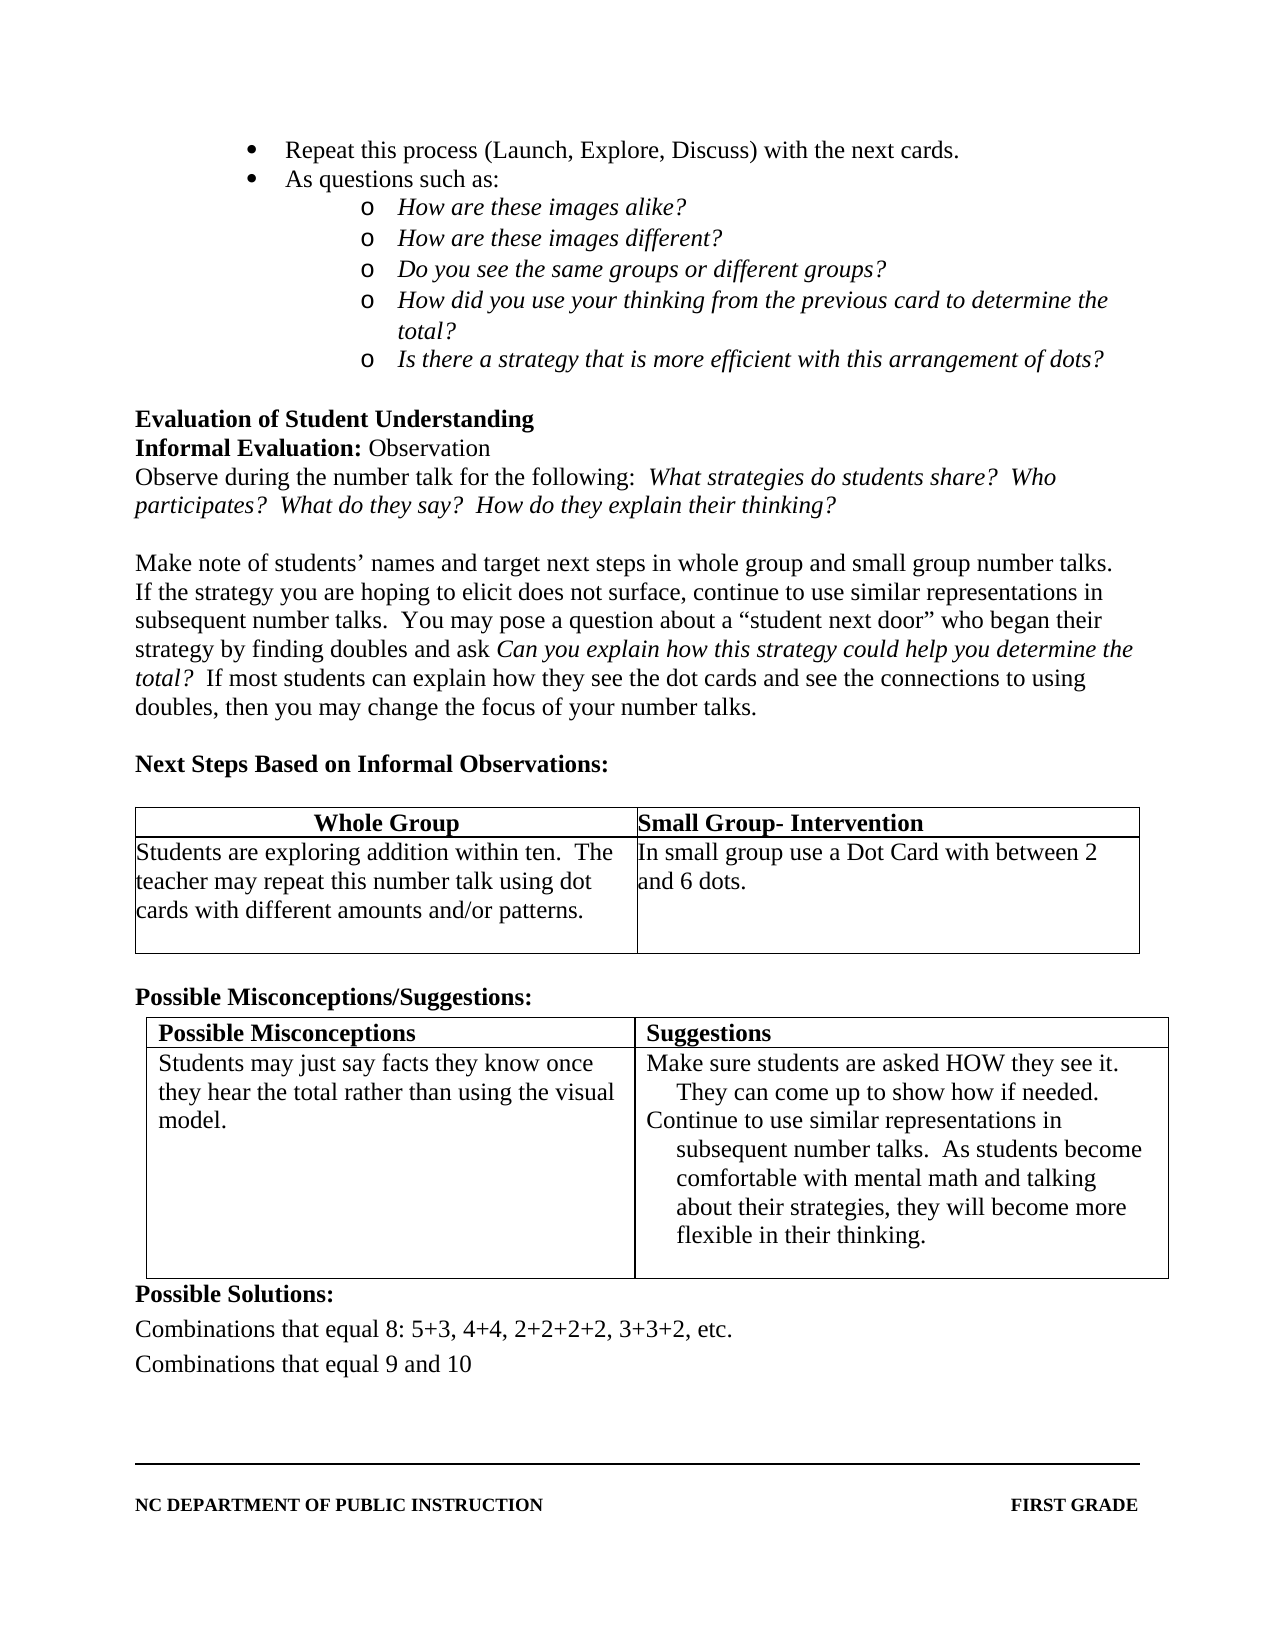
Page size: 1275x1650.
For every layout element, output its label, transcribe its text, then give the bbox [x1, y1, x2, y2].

list Repeat this process (Launch, Explore, Discuss) with the next cards. [247, 135, 1140, 164]
text Informal Evaluation: Observation [135, 433, 1140, 462]
table_cell In small group use a Dot Card with between 2 and 6 dots. [638, 838, 1139, 952]
table_cell Make sure students are asked HOW they see it. They can come up to show how if needed. Continue to use similar representations in subsequent number talks. As students become comfortable with mental math and talking about their strategies, they will become more flexible in their thinking. [636, 1048, 1168, 1278]
list How are these images different? [360, 223, 1140, 254]
table_header Small Group- Intervention [638, 808, 1139, 836]
list How did you use your thinking from the previous card to determine the total? [360, 285, 1140, 344]
table_header Whole Group [136, 808, 637, 836]
table_header Suggestions [636, 1018, 1168, 1047]
table_cell Students may just say facts they know once they hear the total rather than using the visual model. [147, 1048, 634, 1278]
text Evaluation of Student Understanding [135, 404, 1140, 433]
list Is there a strategy that is more efficient with this arrangement of dots? [360, 344, 1140, 375]
text Observe during the number talk for the following: What strategies do students share? Who participates? What do they say? How do they explain their thinking? [135, 462, 1140, 519]
list How are these images alike? [360, 192, 1140, 223]
text Combinations that equal 9 and 10 [135, 1349, 1140, 1378]
table_header Possible Misconceptions [147, 1018, 634, 1047]
text Next Steps Based on Informal Observations: [135, 749, 1140, 778]
text Possible Misconceptions/Suggestions: [135, 982, 1140, 1011]
list As questions such as: [247, 164, 1140, 192]
table_cell Students are exploring addition within ten. The teacher may repeat this number talk using dot cards with different amounts and/or patterns. [136, 838, 637, 952]
list Do you see the same groups or different groups? [360, 254, 1140, 285]
text Make note of students’ names and target next steps in whole group and small group number talks. If the strategy you are hoping to elicit does not surface, continue to use similar representations in subsequent number talks. You may pose a question about a “student next door” who began their strategy by finding doubles and ask Can you explain how this strategy could help you determine the total? If most students can explain how they see the dot cards and see the connections to using doubles, then you may change the focus of your number talks. [135, 548, 1140, 720]
text Possible Solutions: [135, 1279, 1140, 1308]
text Combinations that equal 8: 5+3, 4+4, 2+2+2+2, 3+3+2, etc. [135, 1314, 1140, 1343]
